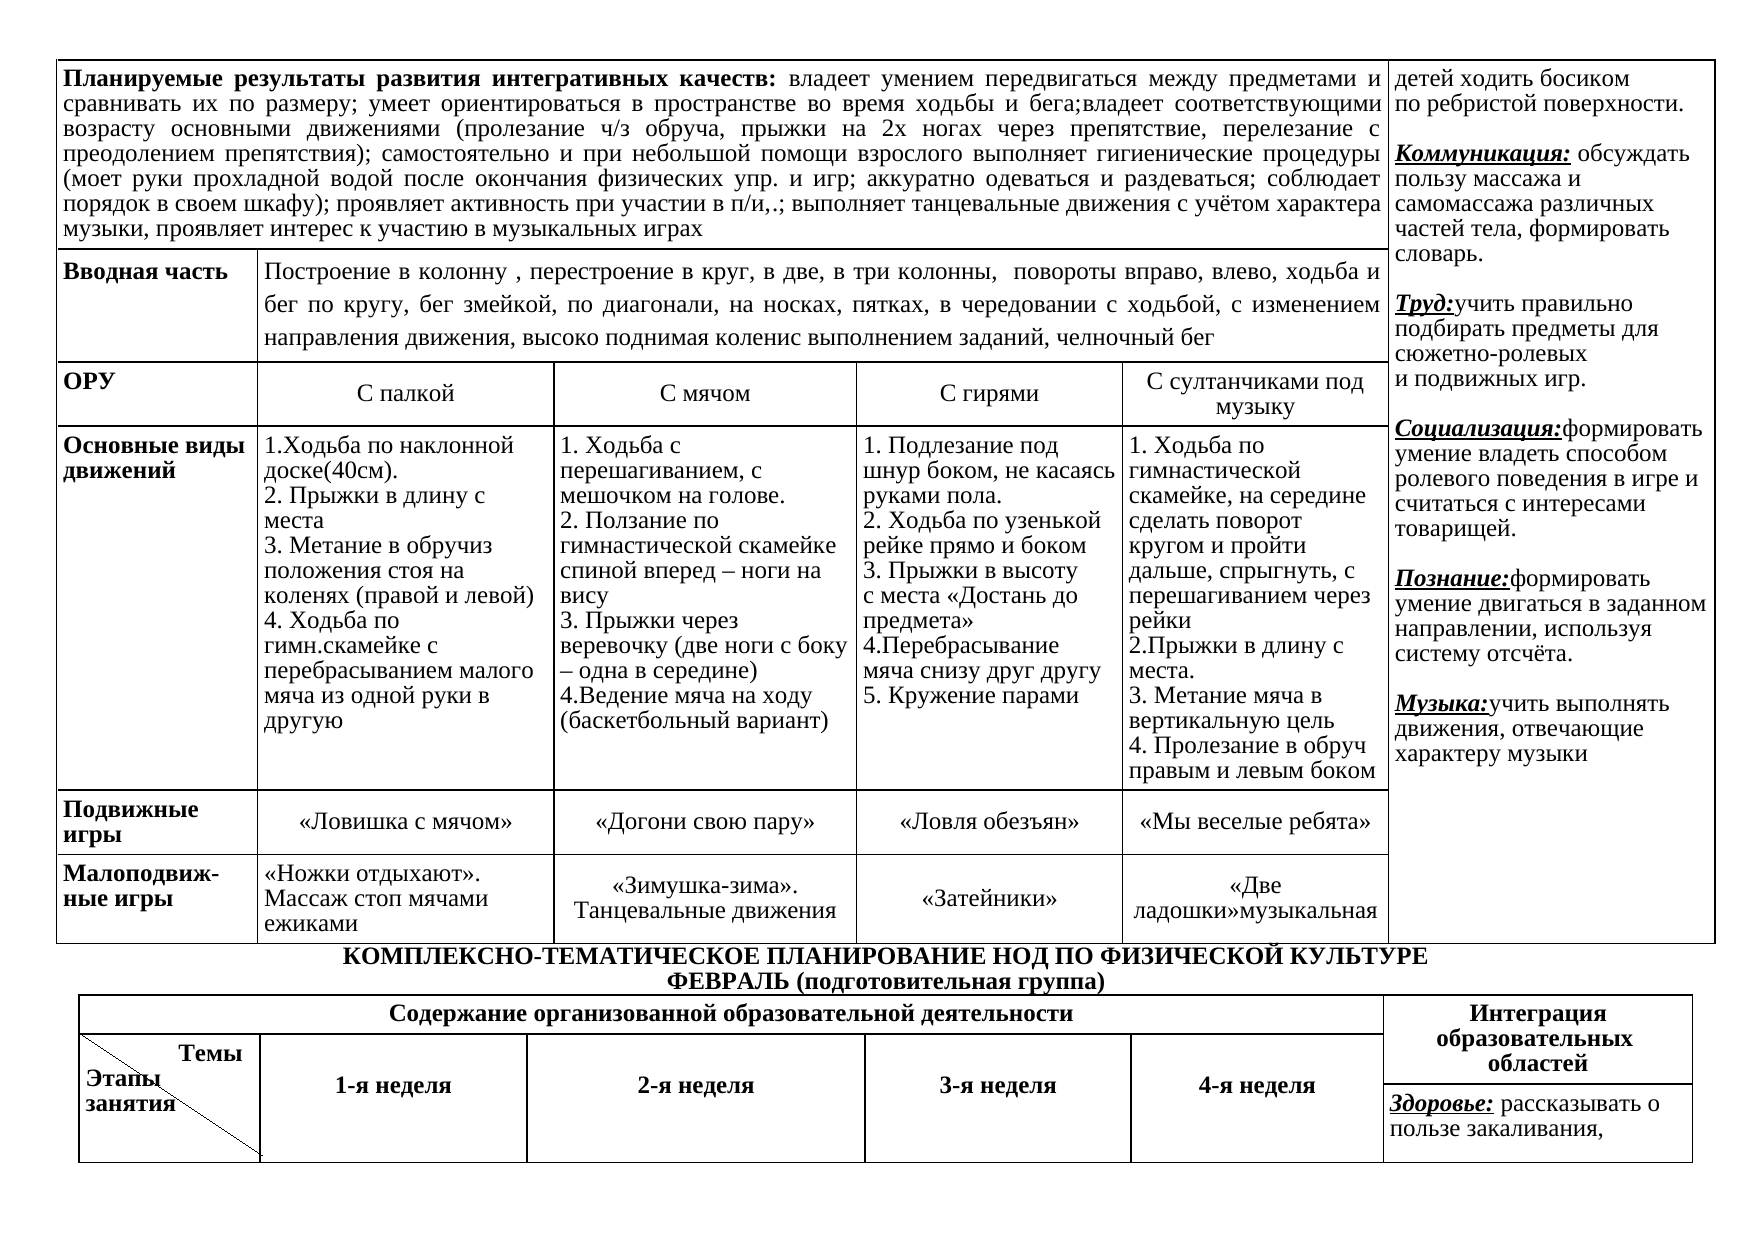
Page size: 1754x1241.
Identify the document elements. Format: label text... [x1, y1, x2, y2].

table_cell 1. Ходьба по гимнастической скамейке, на середине сделать поворот кругом и пройти дальше, спрыгнуть, с перешагиванием через рейки 2.Прыжки в длину с места. 3. Метание мяча в вертикальную цель 4. Пролезание в обруч правым и левым боком [1123, 427, 1388, 789]
table_cell «Догони свою пару» [555, 791, 856, 853]
table_cell «Мы веселые ребята» [1123, 791, 1388, 853]
table_cell «Ловишка с мячом» [258, 791, 553, 853]
text ФЕВРАЛЬ (подготовительная группа) [77, 969, 1695, 994]
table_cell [1389, 61, 1714, 942]
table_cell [1384, 1085, 1692, 1162]
table_cell 1-я неделя [261, 1035, 526, 1162]
table_cell Основные виды движений [57, 426, 257, 789]
text комплексно-тематическое планирование НОД по физиЧеской культуре [77, 944, 1695, 969]
table_cell 1. Подлезание под шнур боком, не касаясь руками пола. 2. Ходьба по узенькой рейке прямо и боком 3. Прыжки в высоту с места «Достань до предмета» 4.Перебрасывание мяча снизу друг другу 5. Кружение парами [857, 427, 1122, 789]
table_cell Подвижные игры [57, 790, 257, 853]
table_cell 1.Ходьба по наклонной доске(40см). 2. Прыжки в длину с места 3. Метание в обручиз положения стоя на коленях (правой и левой) 4. Ходьба по гимн.скамейке с перебрасыванием малого мяча из одной руки в другую [258, 427, 553, 789]
table_cell С палкой [258, 363, 553, 425]
table_cell Малоподвиж-ные игры [57, 855, 257, 942]
table_cell «Ловля обезъян» [857, 791, 1122, 853]
table_cell «Ножки отдыхают». Массаж стоп мячами ежиками [258, 855, 553, 942]
table_cell С гирями [857, 363, 1122, 425]
table_cell 2-я неделя [528, 1035, 864, 1162]
table_cell Построение в колонну , перестроение в круг, в две, в три колонны, повороты вправо, влево, ходьба и бег по кругу, бег змейкой, по диагонали, на носках, пятках, в чередовании с ходьбой, с изменением направления движения, высоко поднимая коленис выполнением заданий, челночный бег [258, 250, 1388, 361]
table_cell ОРУ [57, 362, 257, 425]
table_cell «Затейники» [857, 855, 1122, 942]
table_cell 1. Ходьба с перешагиванием, с мешочком на голове. 2. Ползание по гимнастической скамейке спиной вперед – ноги на вису 3. Прыжки через веревочку (две ноги с боку – одна в середине) 4.Ведение мяча на ходу (баскетбольный вариант) [555, 427, 856, 789]
table_cell Планируемые результаты развития интегративных качеств: владеет умением передвигаться между предметами и сравнивать их по размеру; умеет ориентироваться в пространстве во время ходьбы и бега;владеет соответствующими возрасту основными движениями (пролезание ч/з обруча, прыжки на 2х ногах через препятствие, перелезание с преодолением препятствия); самостоятельно и при небольшой помощи взрослого выполняет гигиенические процедуры (моет руки прохладной водой после окончания физических упр. и игр; аккуратно одеваться и раздеваться; соблюдает порядок в своем шкафу); проявляет активность при участии в п/и,.; выполняет танцевальные движения с учётом характера музыки, проявляет интерес к участию в музыкальных играх [57, 60, 1388, 248]
table_cell «Зимушка-зима». Танцевальные движения [555, 855, 856, 942]
table_cell «Две ладошки»музыкальная [1123, 855, 1388, 942]
table_cell Темы Этапы занятия [80, 1035, 259, 1162]
table_cell С султанчиками под музыку [1123, 363, 1388, 425]
table_cell С мячом [555, 363, 856, 425]
table_cell 3-я неделя [866, 1035, 1130, 1162]
table_header Интеграция образовательных областей [1384, 996, 1692, 1083]
table_header Содержание организованной образовательной деятельности [80, 996, 1383, 1033]
table_cell 4-я неделя [1132, 1035, 1383, 1162]
table_cell Вводная часть [57, 249, 257, 361]
